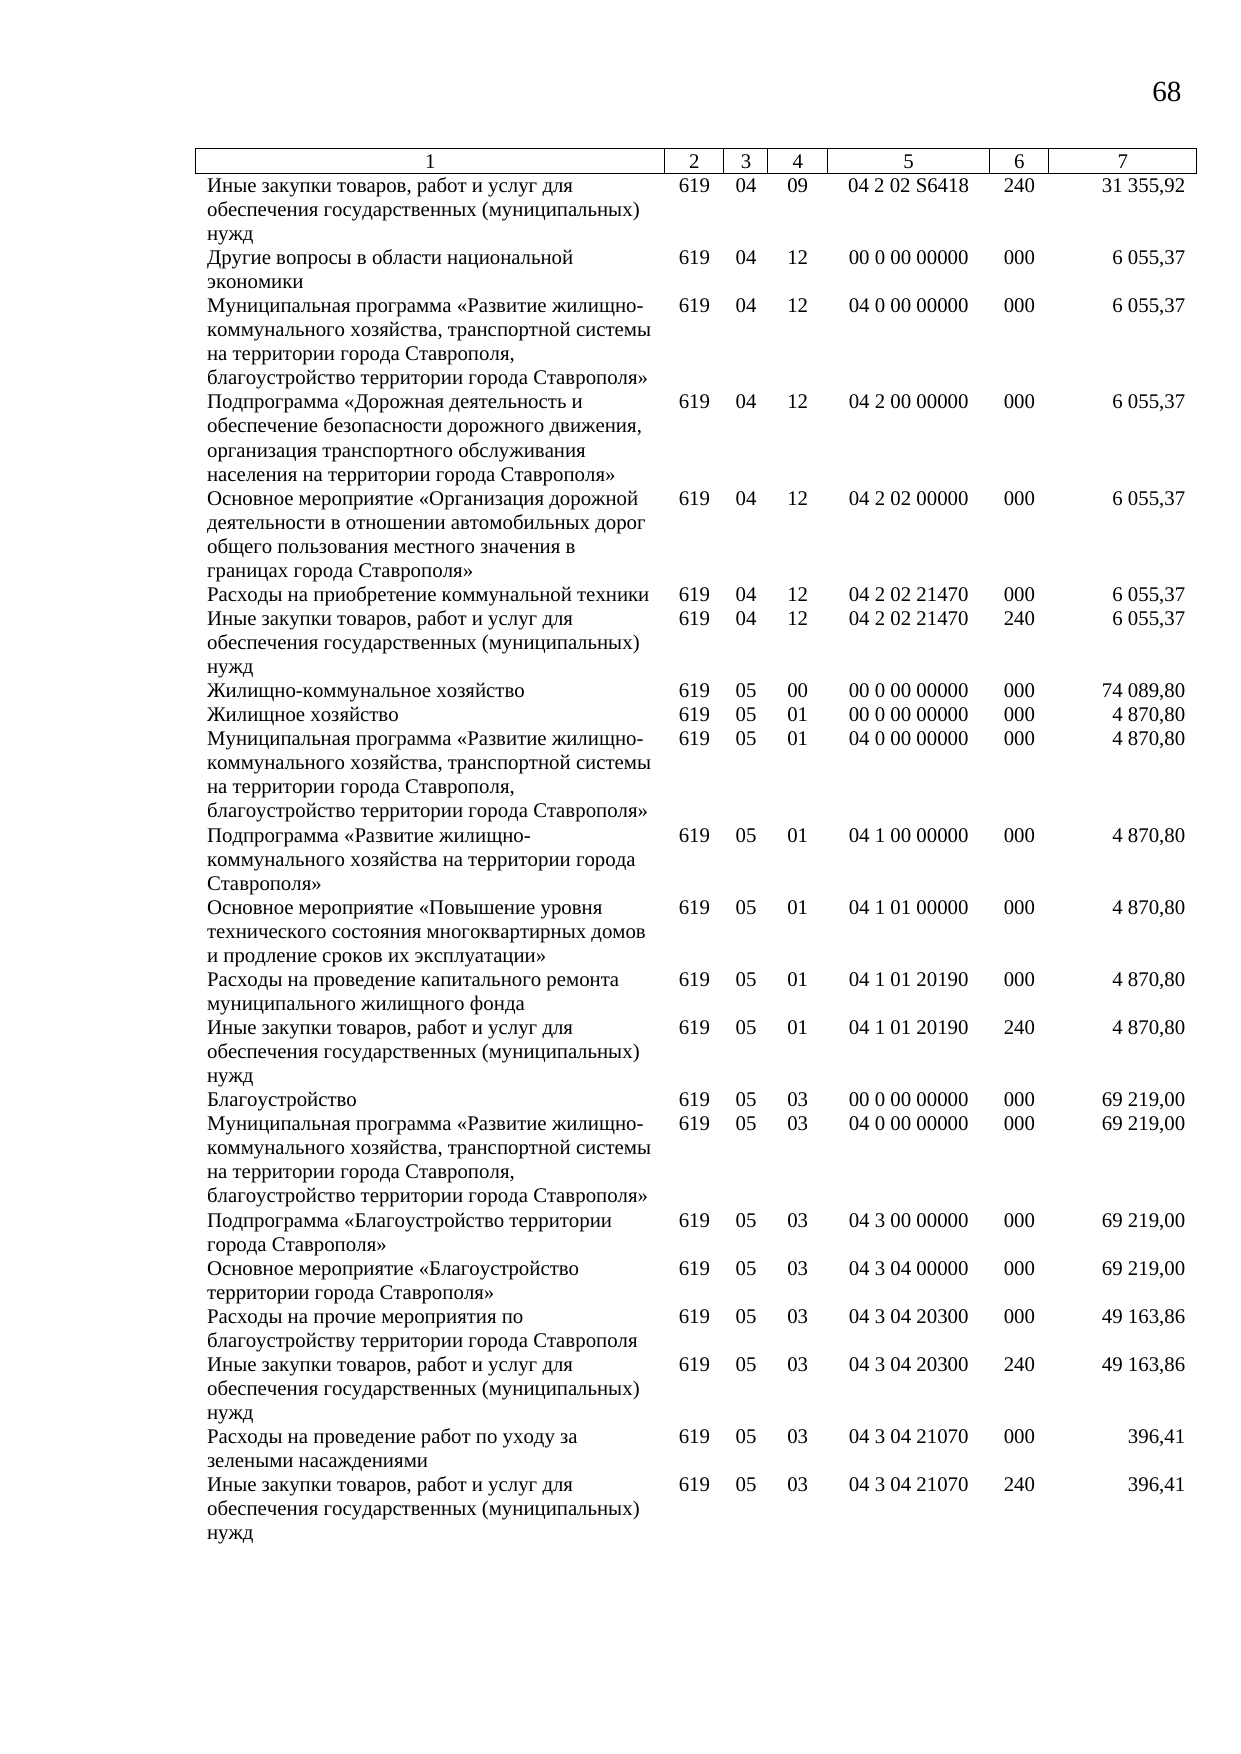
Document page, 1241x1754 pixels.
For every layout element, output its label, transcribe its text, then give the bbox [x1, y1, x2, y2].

table_header 7 [1049, 149, 1196, 173]
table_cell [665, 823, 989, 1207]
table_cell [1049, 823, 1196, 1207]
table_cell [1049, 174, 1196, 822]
table_header 2 [665, 149, 723, 173]
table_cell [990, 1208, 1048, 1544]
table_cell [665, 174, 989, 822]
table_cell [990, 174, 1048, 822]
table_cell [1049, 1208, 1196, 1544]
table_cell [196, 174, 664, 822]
table_header 3 [724, 149, 767, 173]
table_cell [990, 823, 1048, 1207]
table_header 1 [196, 149, 664, 173]
table_header 6 [990, 149, 1048, 173]
table_header 4 [768, 149, 827, 173]
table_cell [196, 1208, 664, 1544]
table_header 5 [828, 149, 989, 173]
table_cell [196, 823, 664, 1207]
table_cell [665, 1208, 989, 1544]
